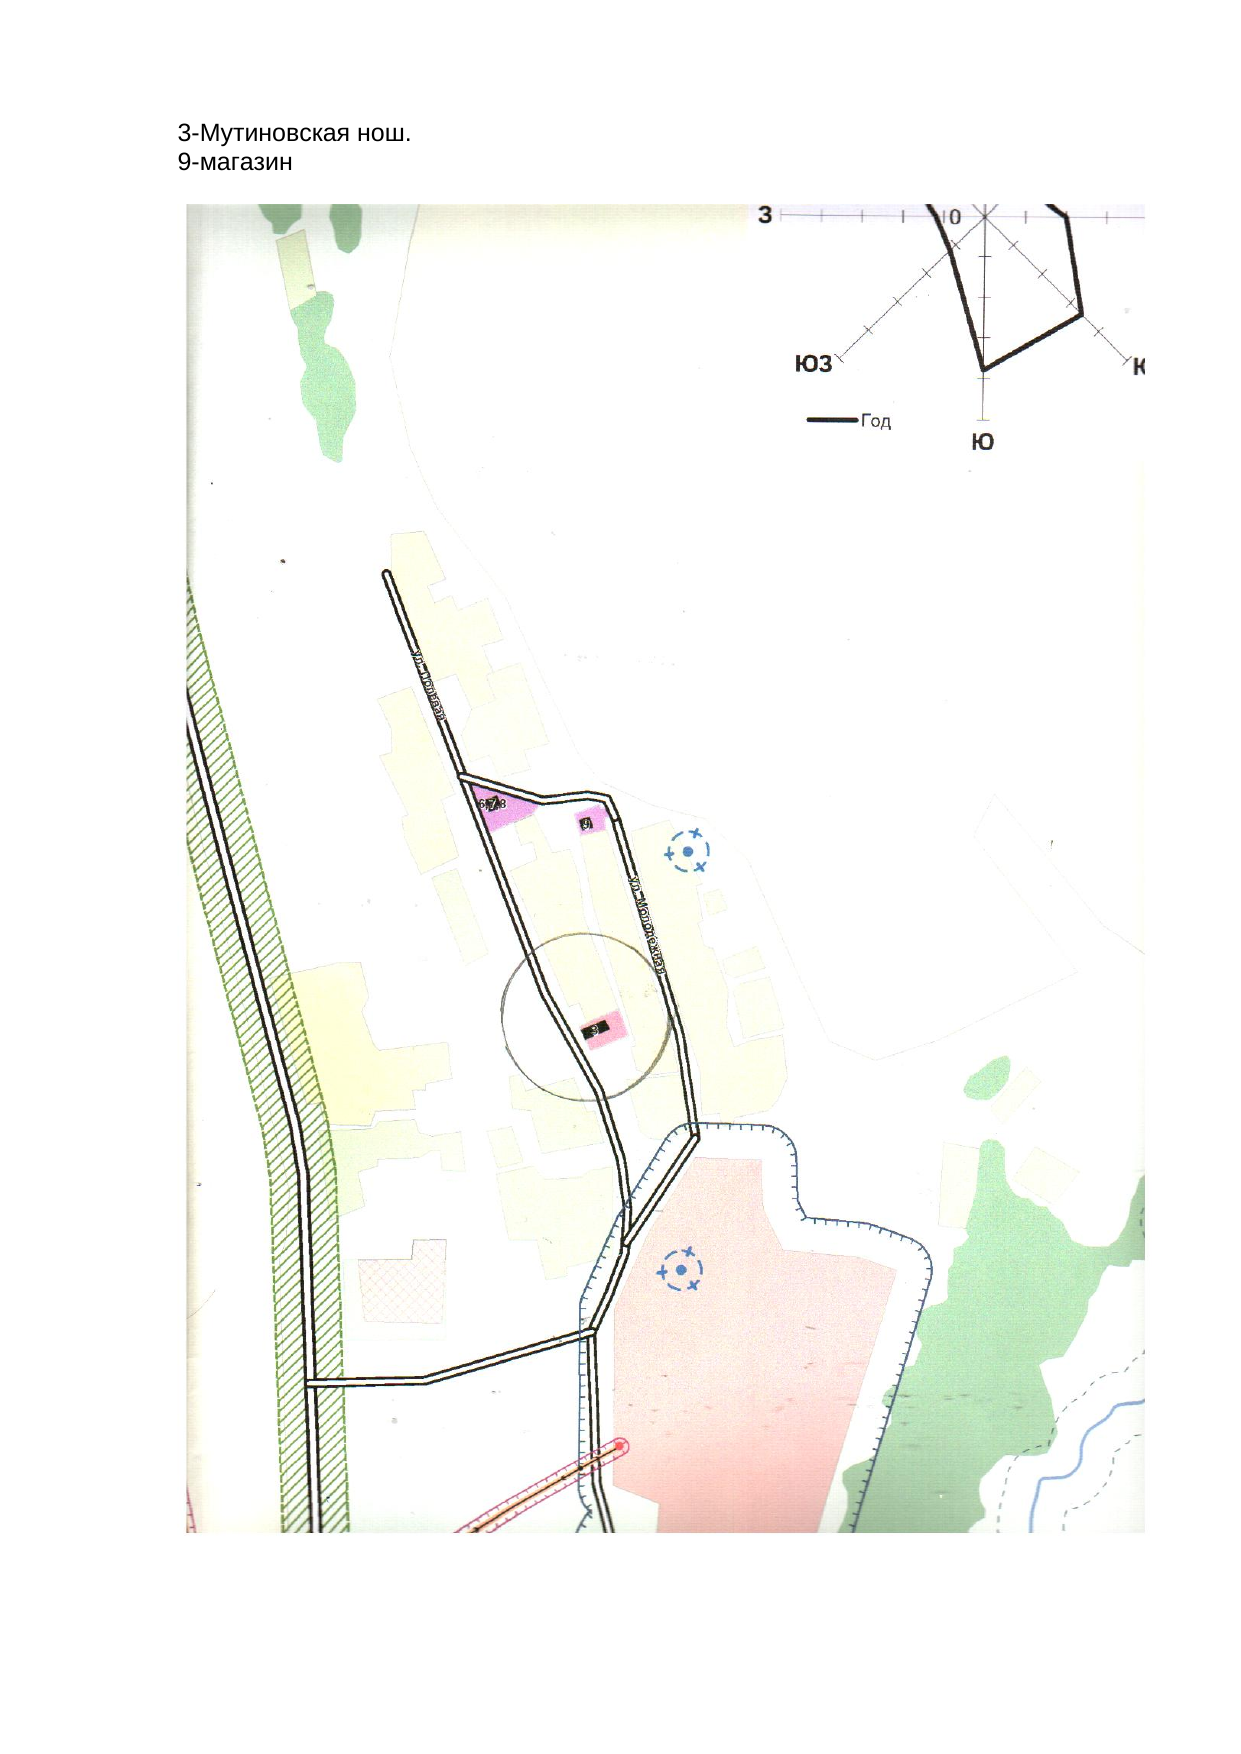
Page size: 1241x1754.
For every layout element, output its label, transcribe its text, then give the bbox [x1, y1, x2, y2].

text 3-Мутиновская нош. [177, 118, 1152, 147]
text 9-магазин [177, 147, 1152, 176]
picture [177, 204, 1152, 1544]
